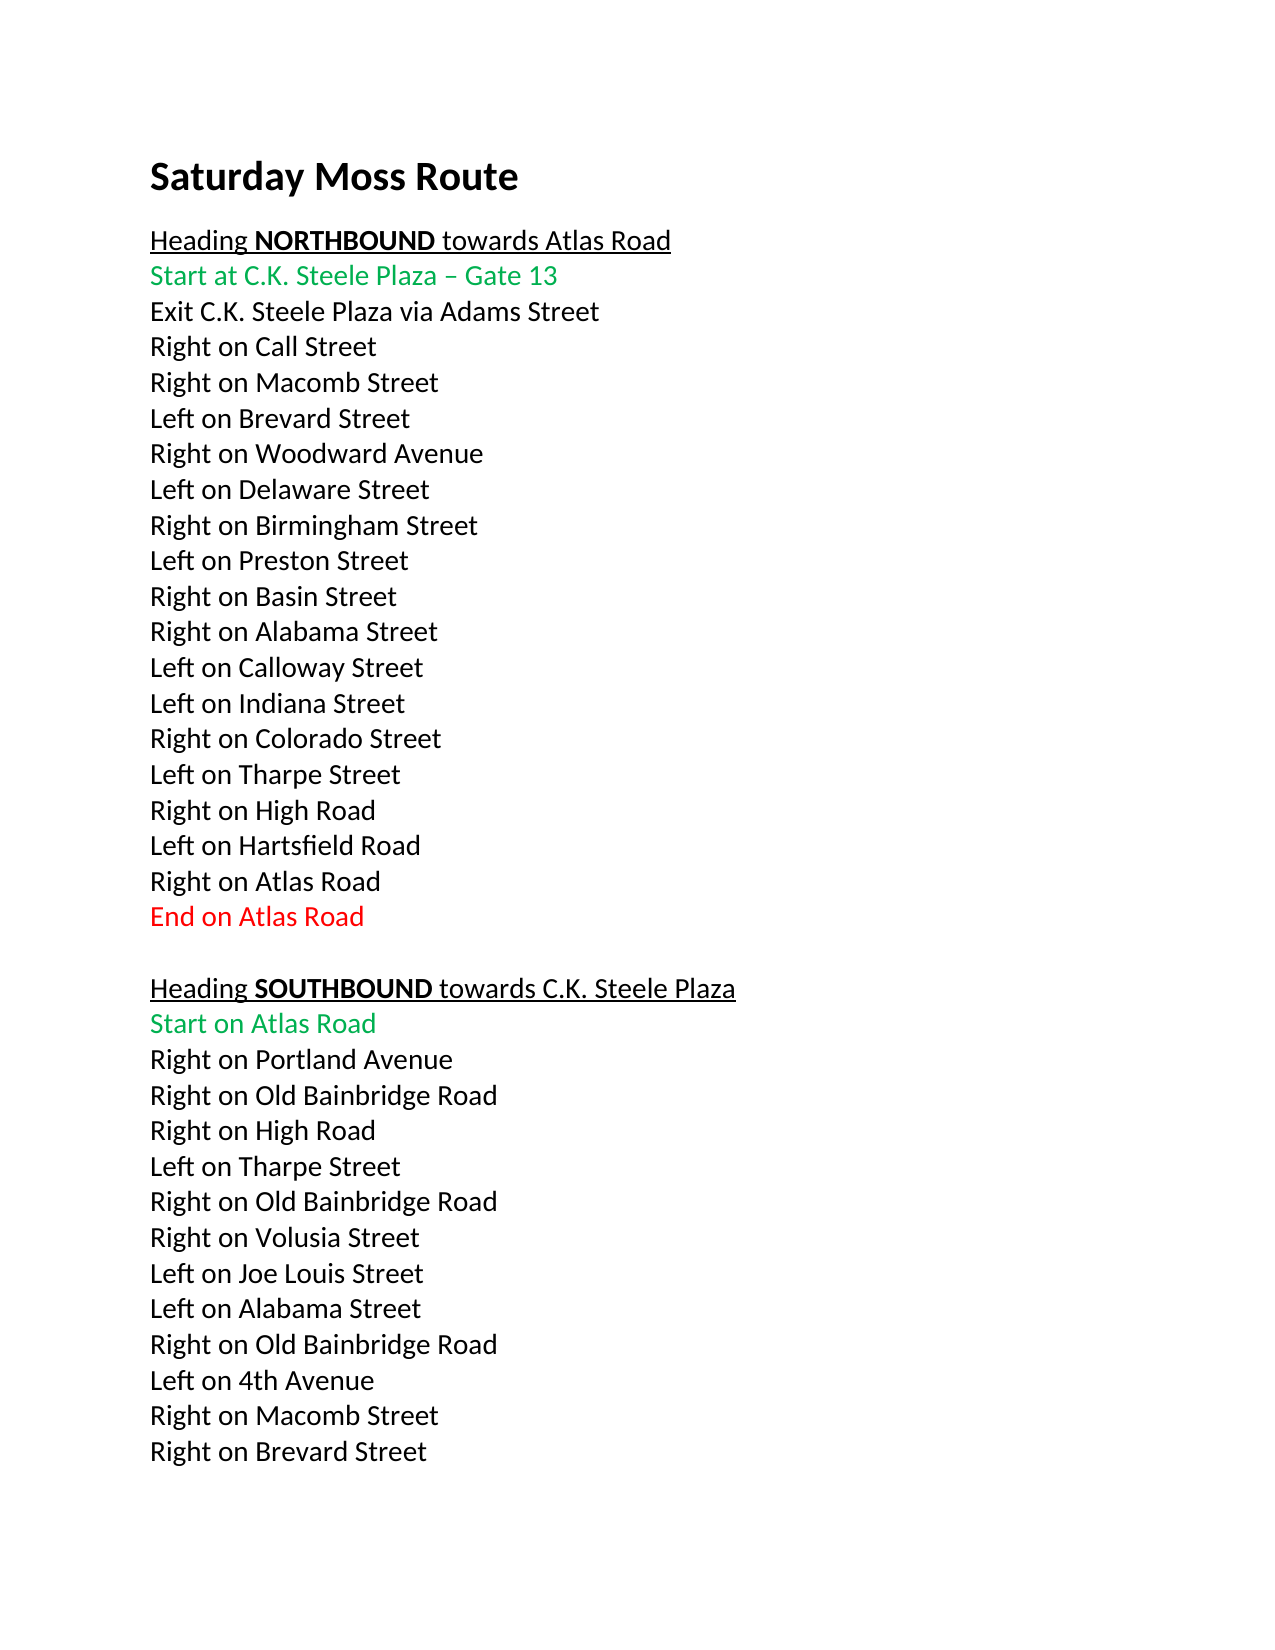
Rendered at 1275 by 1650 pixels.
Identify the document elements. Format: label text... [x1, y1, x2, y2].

text Left on Tharpe Street [150, 1148, 1125, 1183]
text Right on Old Bainbridge Road [150, 1326, 1125, 1362]
text Left on Alabama Street [150, 1290, 1125, 1326]
text Right on Woodward Avenue [150, 435, 1125, 471]
text Left on Tharpe Street [150, 756, 1125, 792]
text Left on Joe Louis Street [150, 1255, 1125, 1290]
text Start on Atlas Road [150, 1005, 1125, 1041]
text Right on Birmingham Street [150, 507, 1125, 542]
text Left on Calloway Street [150, 649, 1125, 685]
text Right on Basin Street [150, 578, 1125, 613]
text Right on Alabama Street [150, 613, 1125, 649]
text Left on Preston Street [150, 542, 1125, 578]
text Left on Hartsfield Road [150, 827, 1125, 863]
text Left on Delaware Street [150, 471, 1125, 507]
text Saturday Moss Route [150, 150, 1125, 201]
text Exit C.K. Steele Plaza via Adams Street [150, 293, 1125, 328]
text Right on Colorado Street [150, 720, 1125, 756]
text Heading SOUTHBOUND towards C.K. Steele Plaza [150, 970, 1125, 1005]
text Start at C.K. Steele Plaza – Gate 13 [150, 257, 1125, 293]
text End on Atlas Road [150, 898, 1125, 934]
text Right on High Road [150, 792, 1125, 827]
text Heading NORTHBOUND towards Atlas Road [150, 222, 1125, 257]
text Left on 4th Avenue [150, 1362, 1125, 1397]
text Left on Indiana Street [150, 685, 1125, 720]
text Right on Macomb Street [150, 364, 1125, 400]
text Left on Brevard Street [150, 400, 1125, 435]
text Right on Old Bainbridge Road [150, 1077, 1125, 1112]
text Right on High Road [150, 1112, 1125, 1148]
text Right on Call Street [150, 328, 1125, 364]
text Right on Volusia Street [150, 1219, 1125, 1255]
text Right on Portland Avenue [150, 1041, 1125, 1077]
text Right on Macomb Street [150, 1397, 1125, 1433]
text Right on Brevard Street [150, 1433, 1125, 1468]
text Right on Old Bainbridge Road [150, 1183, 1125, 1219]
text Right on Atlas Road [150, 863, 1125, 898]
